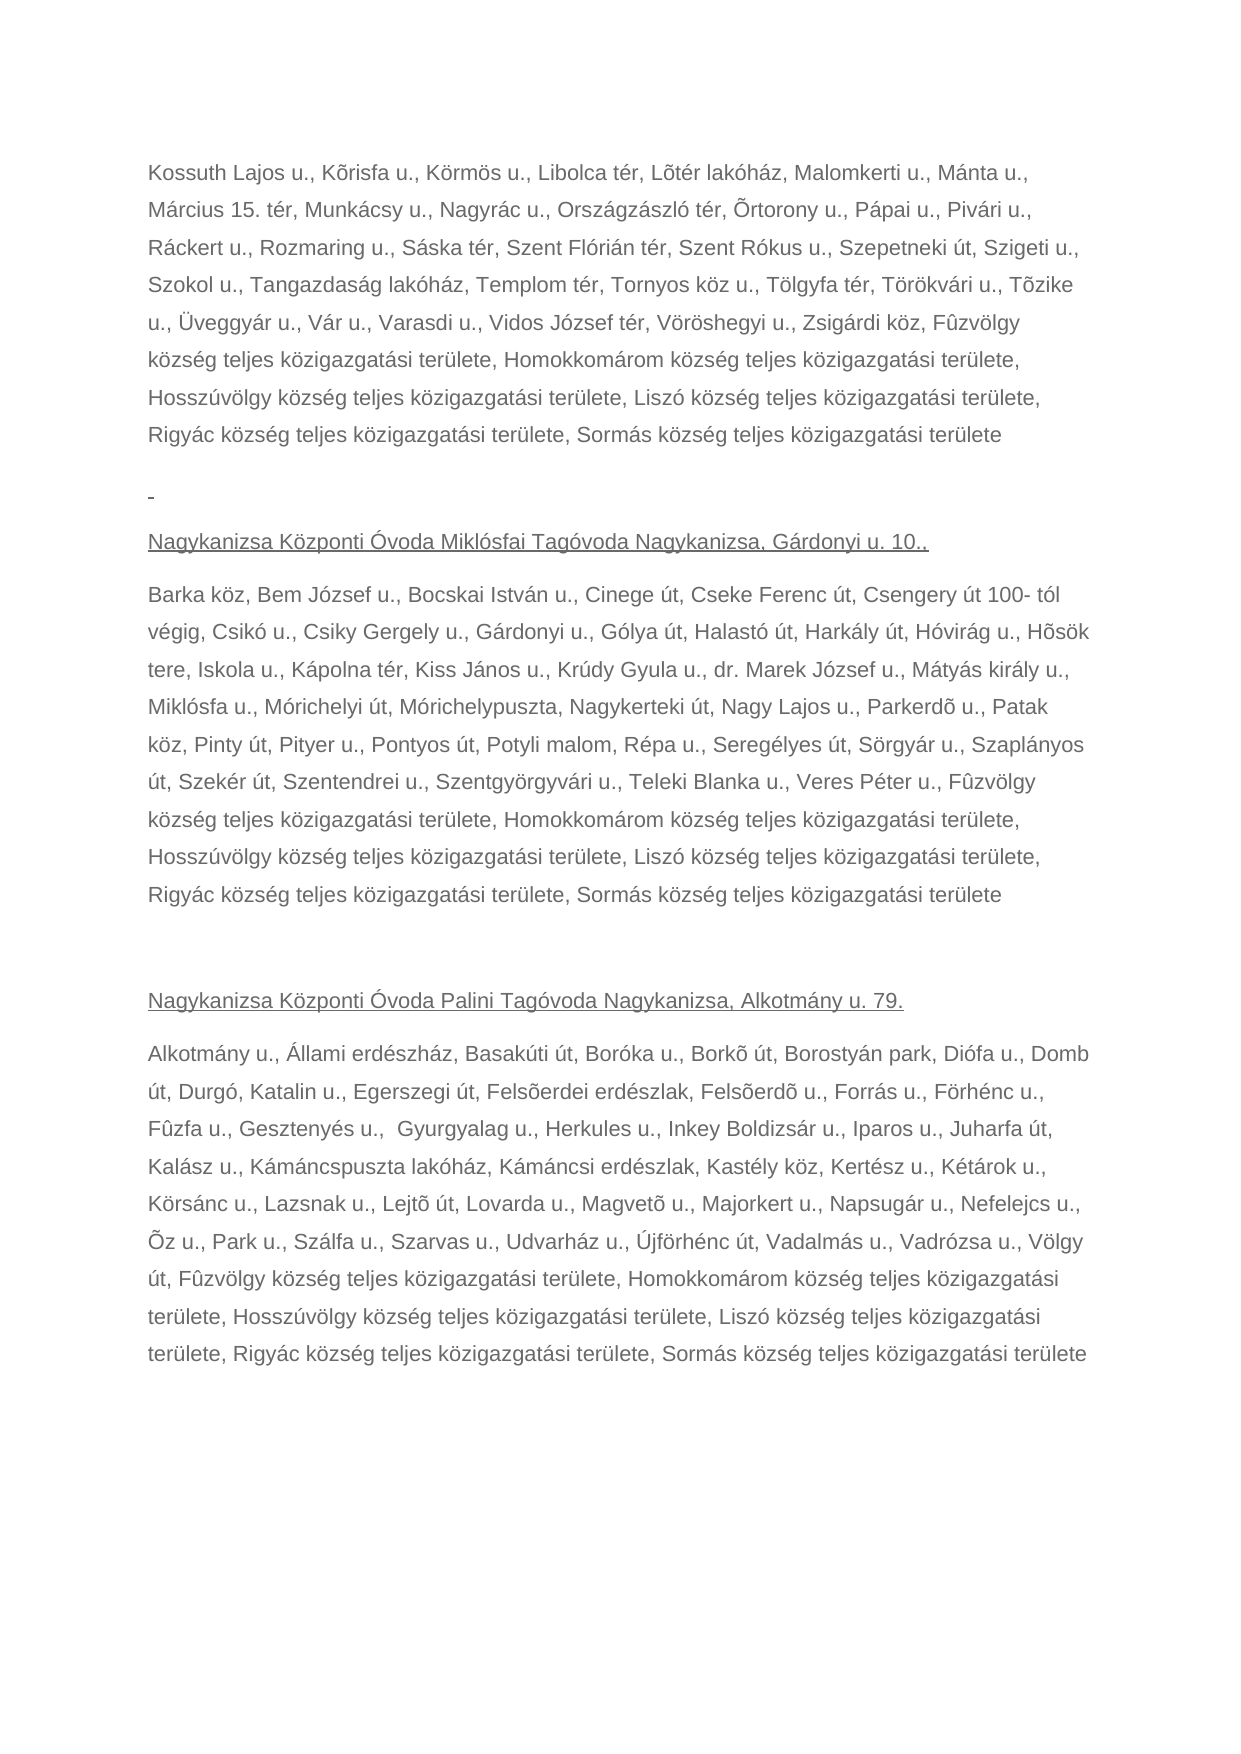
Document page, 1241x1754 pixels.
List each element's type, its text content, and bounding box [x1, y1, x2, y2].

text Nagykanizsa Központi Óvoda Palini Tagóvoda Nagykanizsa, Alkotmány u. 79. [148, 976, 1093, 1013]
text Alkotmány u., Állami erdészház, Basakúti út, Boróka u., Borkõ út, Borostyán park, Diófa u., Domb út, Durgó, Katalin u., Egerszegi út, Felsõerdei erdészlak, Felsõerdõ u., Forrás u., Förhénc u., Fûzfa u., Gesztenyés u., Gyurgyalag u., Herkules u., Inkey Boldizsár u., Iparos u., Juharfa út, Kalász u., Kámáncspuszta lakóház, Kámáncsi erdészlak, Kastély köz, Kertész u., Kétárok u., Körsánc u., Lazsnak u., Lejtõ út, Lovarda u., Magvetõ u., Majorkert u., Napsugár u., Nefelejcs u., Õz u., Park u., Szálfa u., Szarvas u., Udvarház u., Újförhénc út, Vadalmás u., Vadrózsa u., Völgy út, Fûzvölgy község teljes közigazgatási területe, Homokkomárom község teljes közigazgatási területe, Hosszúvölgy község teljes közigazgatási területe, Liszó község teljes közigazgatási területe, Rigyác község teljes közigazgatási területe, Sormás község teljes közigazgatási területe [148, 1029, 1093, 1366]
text Nagykanizsa Központi Óvoda Miklósfai Tagóvoda Nagykanizsa, Gárdonyi u. 10., [148, 516, 1093, 554]
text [148, 148, 1093, 448]
text Barka köz, Bem József u., Bocskai István u., Cinege út, Cseke Ferenc út, Csengery út 100- tól végig, Csikó u., Csiky Gergely u., Gárdonyi u., Gólya út, Halastó út, Harkály út, Hóvirág u., Hõsök tere, Iskola u., Kápolna tér, Kiss János u., Krúdy Gyula u., dr. Marek József u., Mátyás király u., Miklósfa u., Mórichelyi út, Mórichelypuszta, Nagykerteki út, Nagy Lajos u., Parkerdõ u., Patak köz, Pinty út, Pityer u., Pontyos út, Potyli malom, Répa u., Seregélyes út, Sörgyár u., Szaplányos út, Szekér út, Szentendrei u., Szentgyörgyvári u., Teleki Blanka u., Veres Péter u., Fûzvölgy község teljes közigazgatási területe, Homokkomárom község teljes közigazgatási területe, Hosszúvölgy község teljes közigazgatási területe, Liszó község teljes közigazgatási területe, Rigyác község teljes közigazgatási területe, Sormás község teljes közigazgatási területe [148, 569, 1093, 907]
